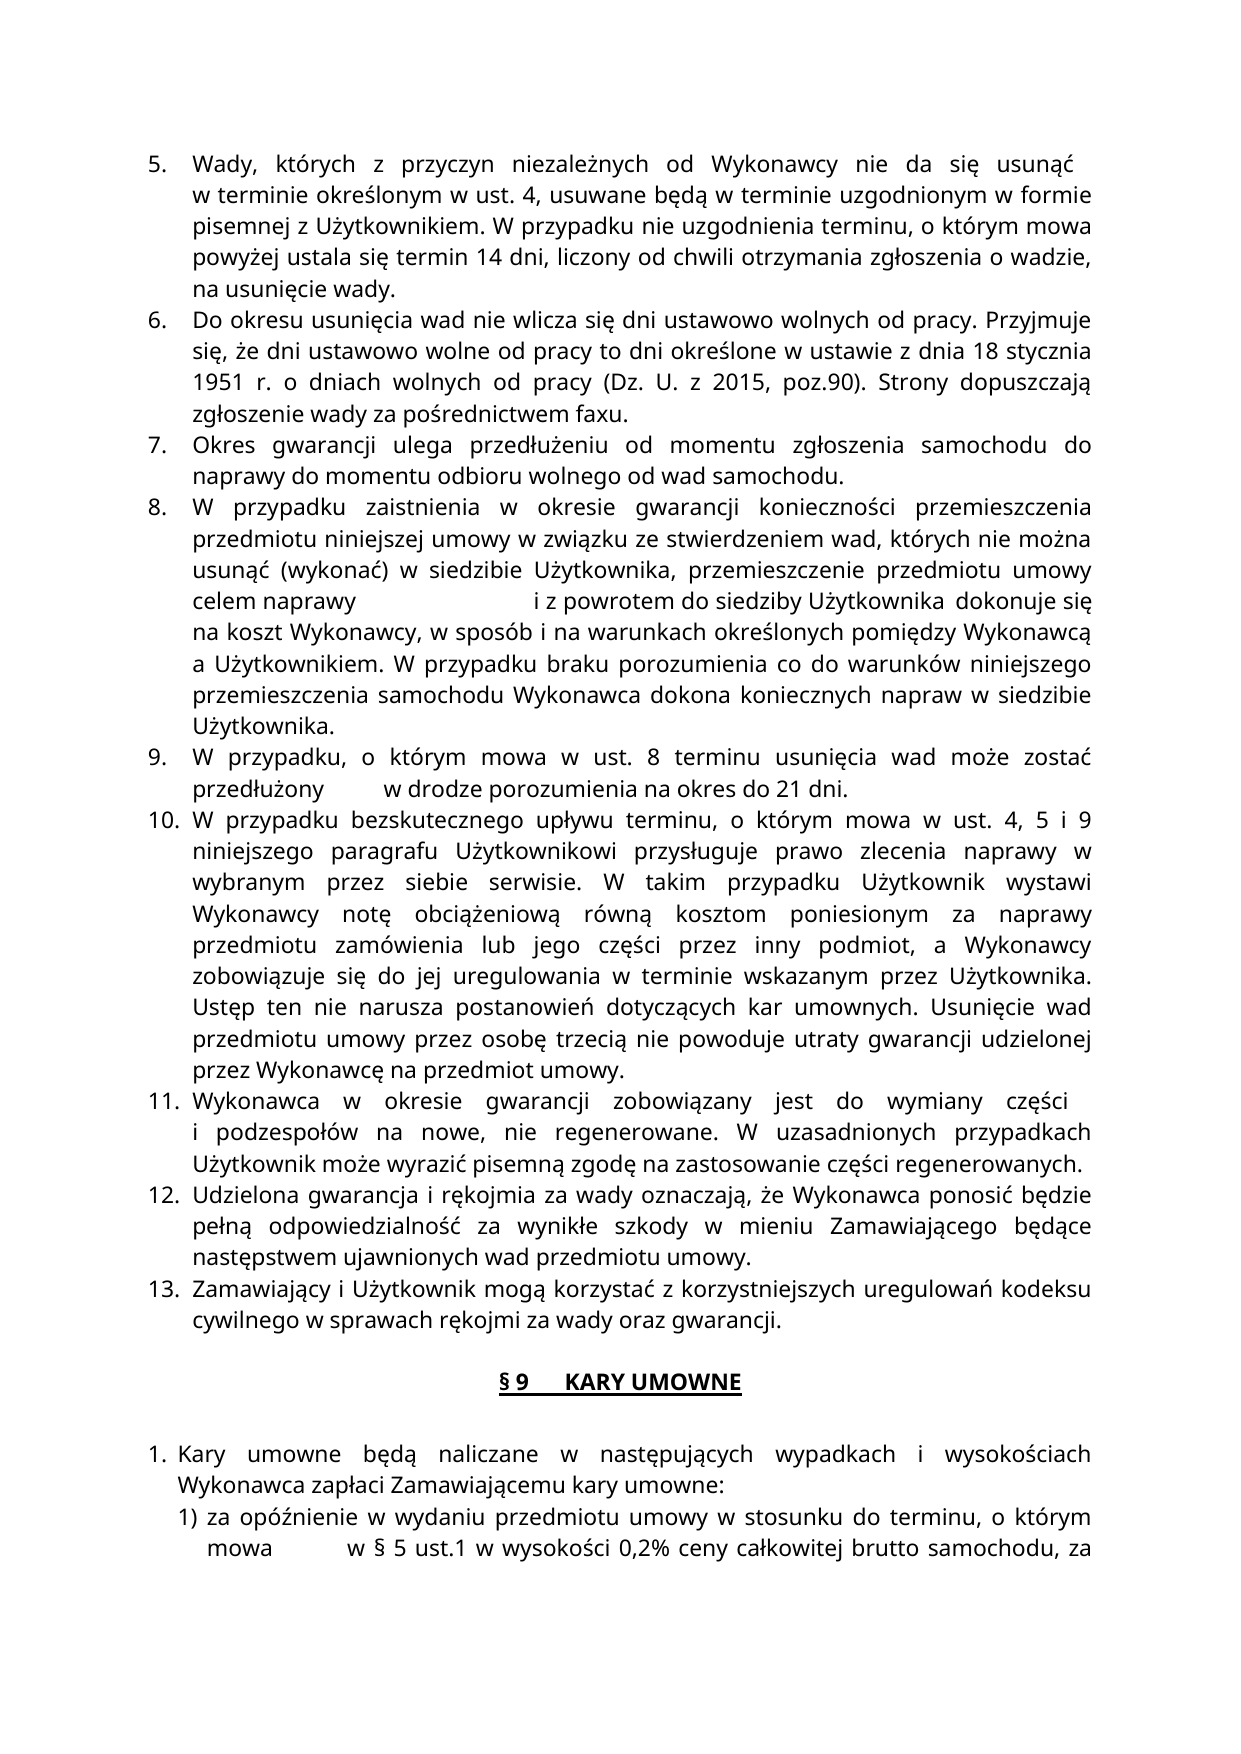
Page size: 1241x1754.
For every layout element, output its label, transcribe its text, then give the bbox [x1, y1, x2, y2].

list Okres gwarancji ulega przedłużeniu od momentu zgłoszenia samochodu do naprawy do momentu odbioru wolnego od wad samochodu. [148, 429, 1093, 491]
list W przypadku bezskutecznego upływu terminu, o którym mowa w ust. 4, 5 i 9 niniejszego paragrafu Użytkownikowi przysługuje prawo zlecenia naprawy w wybranym przez siebie serwisie. W takim przypadku Użytkownik wystawi Wykonawcy notę obciążeniową równą kosztom poniesionym za naprawy przedmiotu zamówienia lub jego części przez inny podmiot, a Wykonawcy zobowiązuje się do jej uregulowania w terminie wskazanym przez Użytkownika. Ustęp ten nie narusza postanowień dotyczących kar umownych. Usunięcie wad przedmiotu umowy przez osobę trzecią nie powoduje utraty gwarancji udzielonej przez Wykonawcę na przedmiot umowy. [148, 804, 1093, 1085]
list Udzielona gwarancja i rękojmia za wady oznaczają, że Wykonawca ponosić będzie pełną odpowiedzialność za wynikłe szkody w mieniu Zamawiającego będące następstwem ujawnionych wad przedmiotu umowy. [148, 1179, 1093, 1273]
list Wady, których z przyczyn niezależnych od Wykonawcy nie da się usunąć w terminie określonym w ust. 4, usuwane będą w terminie uzgodnionym w formie pisemnej z Użytkownikiem. W przypadku nie uzgodnienia terminu, o którym mowa powyżej ustala się termin 14 dni, liczony od chwili otrzymania zgłoszenia o wadzie, na usunięcie wady. [148, 148, 1093, 304]
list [177, 1501, 1093, 1563]
list Kary umowne będą naliczane w następujących wypadkach i wysokościach Wykonawca zapłaci Zamawiającemu kary umowne: [148, 1438, 1093, 1501]
list Wykonawca w okresie gwarancji zobowiązany jest do wymiany części i podzespołów na nowe, nie regenerowane. W uzasadnionych przypadkach Użytkownik może wyrazić pisemną zgodę na zastosowanie części regenerowanych. [148, 1085, 1093, 1179]
list Zamawiający i Użytkownik mogą korzystać z korzystniejszych uregulowań kodeksu cywilnego w sprawach rękojmi za wady oraz gwarancji. [148, 1273, 1093, 1335]
list W przypadku zaistnienia w okresie gwarancji konieczności przemieszczenia przedmiotu niniejszej umowy w związku ze stwierdzeniem wad, których nie można usunąć (wykonać) w siedzibie Użytkownika, przemieszczenie przedmiotu umowy celem naprawy i z powrotem do siedziby Użytkownika dokonuje się na koszt Wykonawcy, w sposób i na warunkach określonych pomiędzy Wykonawcą a Użytkownikiem. W przypadku braku porozumienia co do warunków niniejszego przemieszczenia samochodu Wykonawca dokona koniecznych napraw w siedzibie Użytkownika. [148, 491, 1093, 741]
list Do okresu usunięcia wad nie wlicza się dni ustawowo wolnych od pracy. Przyjmuje się, że dni ustawowo wolne od pracy to dni określone w ustawie z dnia 18 stycznia 1951 r. o dniach wolnych od pracy (Dz. U. z 2015, poz.90). Strony dopuszczają zgłoszenie wady za pośrednictwem faxu. [148, 304, 1093, 429]
list W przypadku, o którym mowa w ust. 8 terminu usunięcia wad może zostać przedłużony w drodze porozumienia na okres do 21 dni. [148, 741, 1093, 804]
text § 9 KARY UMOWNE [148, 1366, 1093, 1398]
